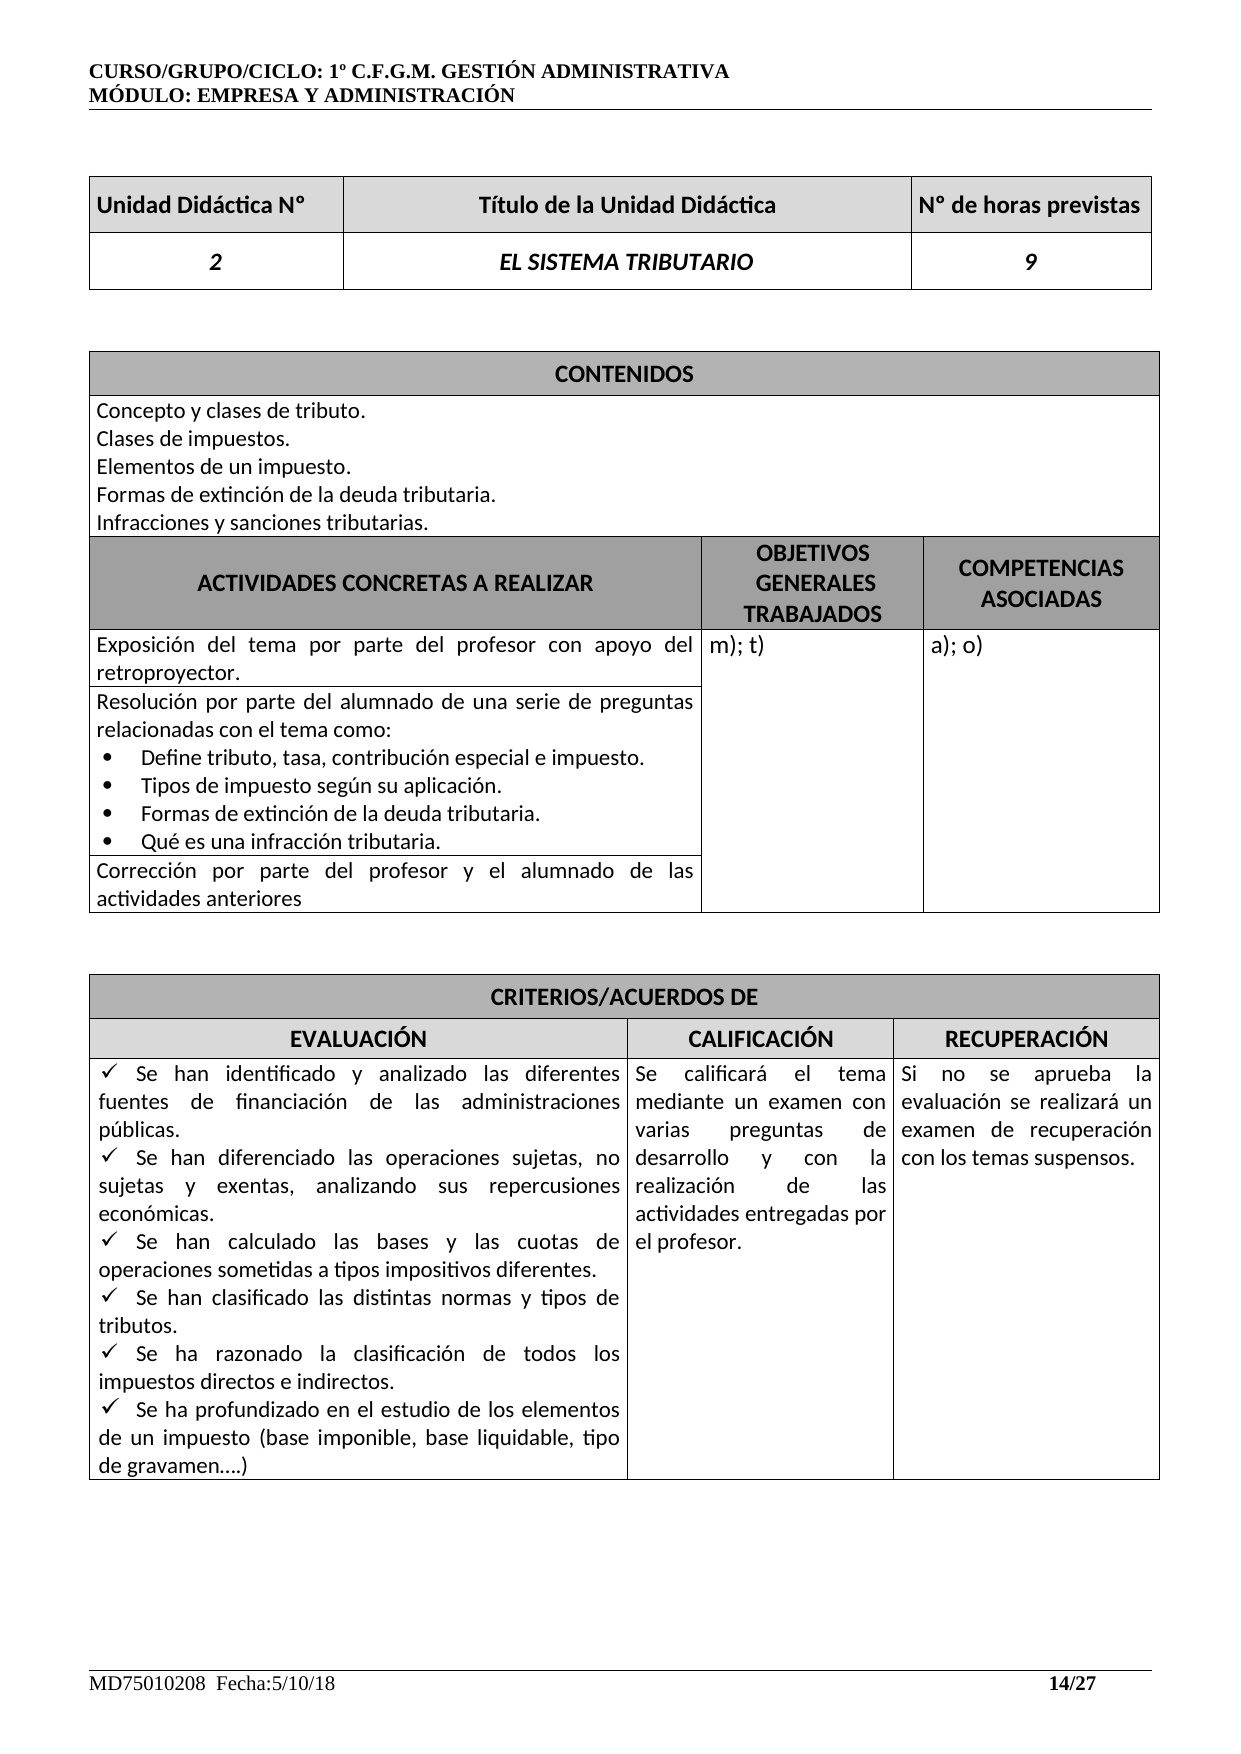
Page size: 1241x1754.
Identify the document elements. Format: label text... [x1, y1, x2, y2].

table_cell Exposición del tema por parte del profesor con apoyo del retroproyector. [90, 630, 701, 686]
table_cell a); o) [924, 630, 1159, 912]
table_cell CALIFICACIÓN [628, 1019, 893, 1058]
table_cell Corrección por parte del profesor y el alumnado de las actividades anteriores [90, 856, 701, 912]
table_cell EL SISTEMA TRIBUTARIO [344, 233, 911, 289]
table_cell Si no se aprueba la evaluación se realizará un examen de recuperación con los temas suspensos. [894, 1059, 1159, 1479]
table_cell RECUPERACIÓN [894, 1019, 1159, 1058]
table_header Nº de horas previstas [912, 177, 1151, 232]
table_cell Concepto y clases de tributo. Clases de impuestos. Elementos de un impuesto. Formas de extinción de la deuda tributaria. Infracciones y sanciones tributarias. [90, 396, 1159, 536]
table_cell Se han identificado y analizado las diferentes fuentes de financiación de las administraciones públicas. Se han diferenciado las operaciones sujetas, no sujetas y exentas, analizando sus repercusiones económicas. Se han calculado las bases y las cuotas de operaciones sometidas a tipos impositivos diferentes. Se han clasificado las distintas normas y tipos de tributos. Se ha razonado la clasificación de todos los impuestos directos e indirectos. Se ha profundizado en el estudio de los elementos de un impuesto (base imponible, base liquidable, tipo de gravamen….) [90, 1059, 627, 1479]
table_header Unidad Didáctica Nº [90, 177, 343, 232]
table_cell 9 [912, 233, 1151, 289]
table_cell Resolución por parte del alumnado de una serie de preguntas relacionadas con el tema como: Define tributo, tasa, contribución especial e impuesto. Tipos de impuesto según su aplicación. Formas de extinción de la deuda tributaria. Qué es una infracción tributaria. [90, 687, 701, 855]
table_cell m); t) [702, 630, 923, 912]
table_cell OBJETIVOS GENERALES TRABAJADOS [702, 537, 923, 629]
table_cell EVALUACIÓN [90, 1019, 627, 1058]
table_cell 2 [90, 233, 343, 289]
table_header CRITERIOS/ACUERDOS DE [90, 975, 1159, 1018]
table_cell Se calificará el tema mediante un examen con varias preguntas de desarrollo y con la realización de las actividades entregadas por el profesor. [628, 1059, 893, 1479]
table_cell ACTIVIDADES CONCRETAS A REALIZAR [90, 537, 701, 629]
table_header CONTENIDOS [90, 352, 1159, 395]
table_cell COMPETENCIAS ASOCIADAS [924, 537, 1159, 629]
table_header Título de la Unidad Didáctica [344, 177, 911, 232]
